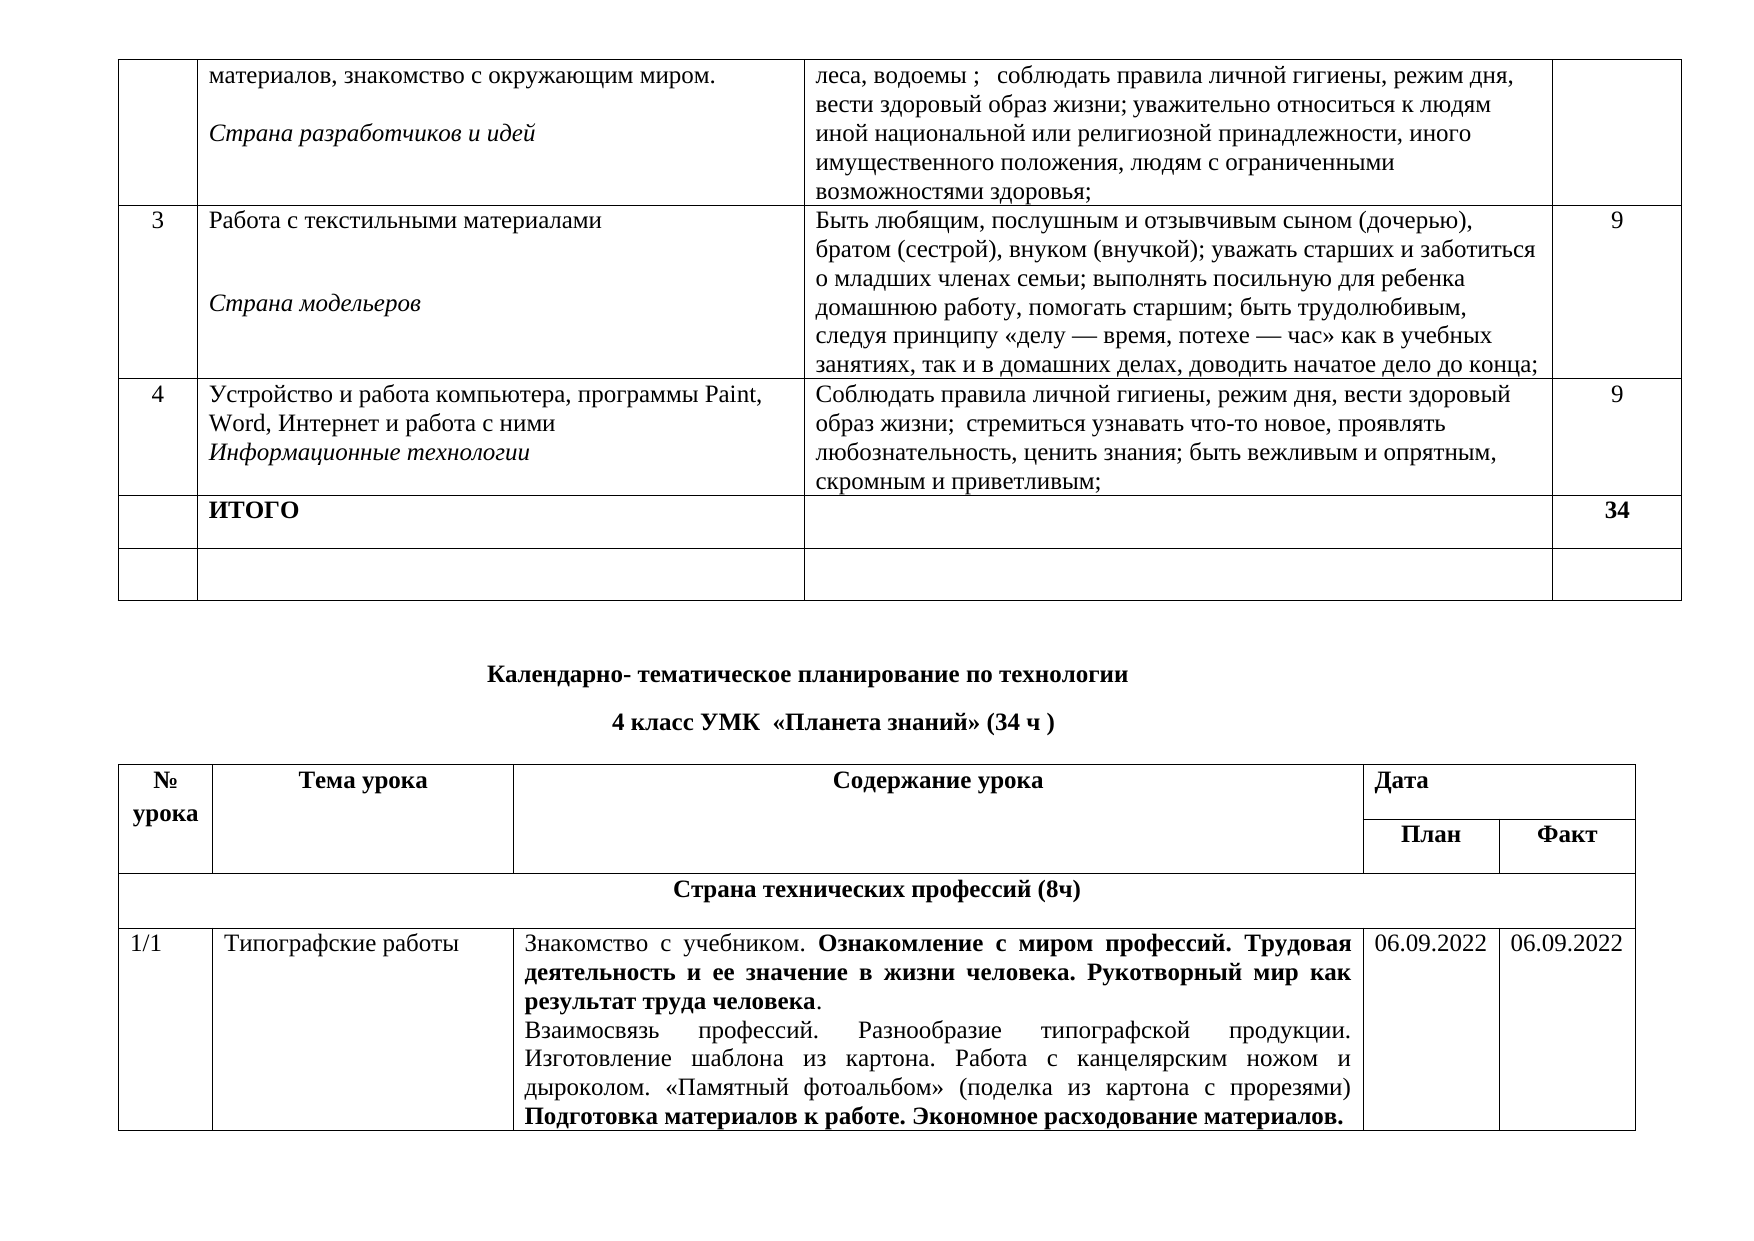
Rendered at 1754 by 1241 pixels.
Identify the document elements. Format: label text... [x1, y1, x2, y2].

table_cell 2 [119, 60, 197, 204]
text 4 класс УМК «Планета знаний» (34 ч ) [118, 707, 1636, 735]
table_cell План [1364, 820, 1499, 873]
table_cell [1553, 549, 1681, 600]
table_cell [805, 496, 1552, 547]
text Календарно- тематическое планирование по технологии [118, 659, 1636, 688]
table_cell Факт [1500, 820, 1635, 873]
table_cell [198, 549, 804, 600]
table_cell 1/1 [119, 929, 212, 1130]
table_cell Устройство и работа компьютера, программы Paint, Word, Интернет и работа с ними Информационные технологии [198, 379, 804, 494]
table_cell 9 [1553, 206, 1681, 378]
table_cell 4 [119, 379, 197, 494]
table_cell Страна технических профессий (8ч) [119, 874, 1635, 927]
table_cell [119, 549, 197, 600]
table_cell 06.09.2022 [1500, 929, 1635, 1130]
table_header Тема урока [213, 765, 513, 873]
table_cell ИТОГО [198, 496, 804, 547]
table_header № урока [119, 765, 212, 873]
table_cell 3 [119, 206, 197, 378]
table_cell 8 [1553, 60, 1681, 204]
table_cell 06.09.2022 [1364, 929, 1499, 1130]
table_header Содержание урока [514, 765, 1363, 873]
table_cell [805, 549, 1552, 600]
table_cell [805, 60, 1552, 204]
table_cell Работа с текстильными материалами Страна модельеров [198, 206, 804, 378]
table_header Дата [1364, 765, 1635, 818]
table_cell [514, 929, 1363, 1130]
table_cell Соблюдать правила личной гигиены, режим дня, вести здоровый образ жизни; стремиться узнавать что-то новое, проявлять любознательность, ценить знания; быть вежливым и опрятным, скромным и приветливым; [805, 379, 1552, 494]
table_cell [119, 496, 197, 547]
table_cell Быть любящим, послушным и отзывчивым сыном (дочерью), братом (сестрой), внуком (внучкой); уважать старших и заботиться о младших членах семьи; выполнять посильную для ребенка домашнюю работу, помогать старшим; быть трудолюбивым, следуя принципу «делу — время, потехе — час» как в учебных занятиях, так и в домашних делах, доводить начатое дело до конца; [805, 206, 1552, 378]
table_cell 34 [1553, 496, 1681, 547]
table_cell Типографские работы [213, 929, 513, 1130]
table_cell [198, 60, 804, 204]
table_cell 9 [1553, 379, 1681, 494]
